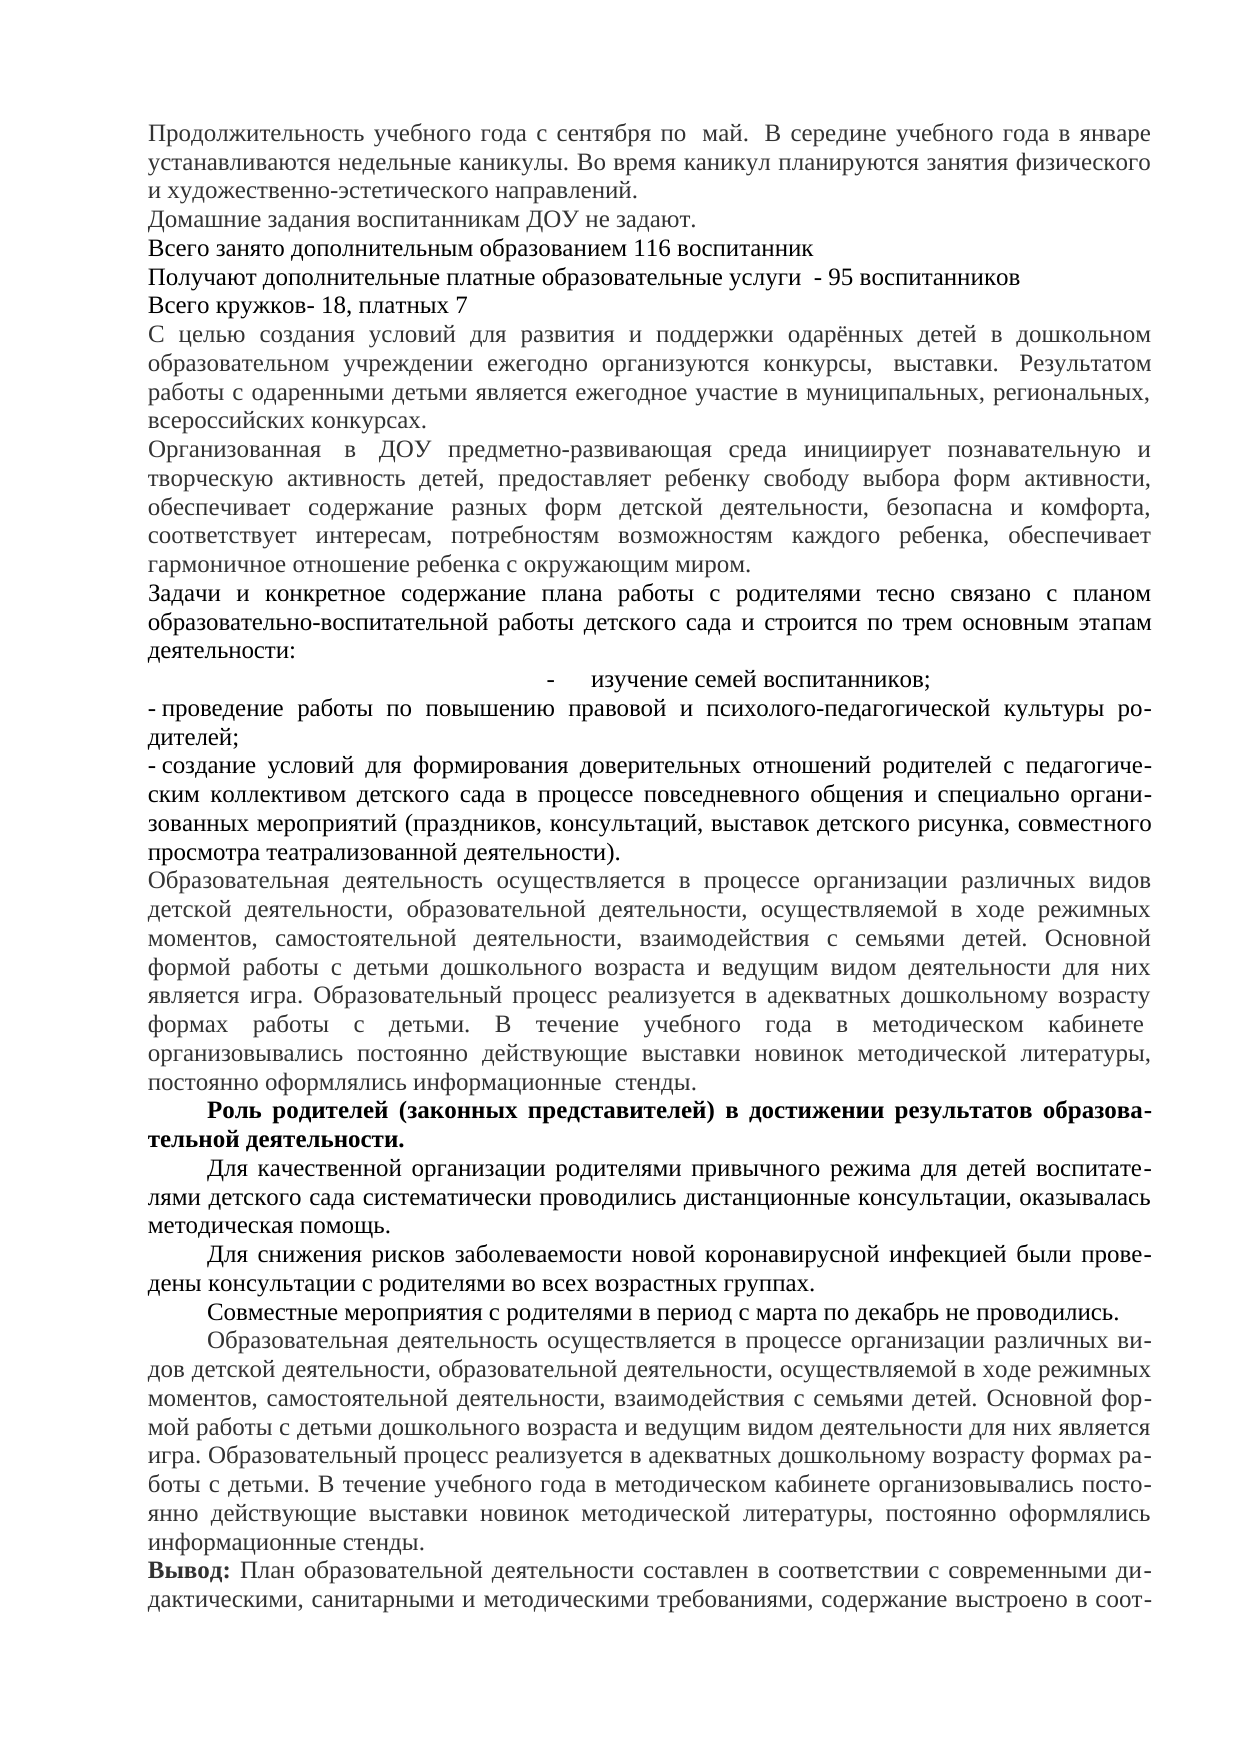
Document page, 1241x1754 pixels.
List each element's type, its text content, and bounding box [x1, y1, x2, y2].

list изучение семей воспитанников; [546, 664, 1152, 693]
text Для снижения рисков заболеваемости новой коронавирусной инфекцией были проведены консультации с родителями во всех возрастных группах. [148, 1239, 1152, 1297]
text Задачи и конкретное содержание плана работы с родителями тесно связано с планом образовательно-воспитательной работы детского сада и строится по трем основным этапам деятельности: [148, 578, 1152, 664]
text Домашние задания воспитанникам ДОУ не задают. [148, 204, 1152, 233]
text Для качественной организации родителями привычного режима для детей воспитателями детского сада систематически проводились дистанционные консультации, оказывалась методическая помощь. [148, 1153, 1152, 1239]
text Образовательная деятельность осуществляется в процессе организации различных видов детской деятельности, образовательной деятельности, осуществляемой в ходе режимных моментов, самостоятельной деятельности, взаимодействия с семьями детей. Основной формой работы с детьми дошкольного возраста и ведущим видом деятельности для них является игра. Образовательный процесс реализуется в адекватных дошкольному возрасту формах работы с детьми. В течение учебного года в методическом кабинете организовывались постоянно действующие выставки новинок методической литературы, постоянно оформлялись информационные стенды. [148, 1326, 1152, 1556]
text Организованная в ДОУ предметно-развивающая среда инициирует познавательную и творческую активность детей, предоставляет ребенку свободу выбора форм активности, обеспечивает содержание разных форм детской деятельности, безопасна и комфорта, соответствует интересам, потребностям возможностям каждого ребенка, обеспечивает гармоничное отношение ребенка с окружающим миром. [148, 434, 1152, 578]
text Совместные мероприятия с родителями в период с марта по декабрь не проводились. [148, 1297, 1152, 1326]
text Получают дополнительные платные образовательные услуги - 95 воспитанников [148, 262, 1152, 291]
text Роль родителей (законных представителей) в достижении результатов образовательной деятельности. [148, 1096, 1152, 1153]
list создание условий для формирования доверительных отношений родителей с педагогическим коллективом детского сада в процессе повседневного общения и специально организованных мероприятий (праздников, консультаций, выставок детского рисунка, совместного просмотра театрализованной деятельности). [148, 751, 1152, 866]
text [148, 1556, 1152, 1613]
text Образовательная деятельность осуществляется в процессе организации различных видов детской деятельности, образовательной деятельности, осуществляемой в ходе режимных моментов, самостоятельной деятельности, взаимодействия с семьями детей. Основной формой работы с детьми дошкольного возраста и ведущим видом деятельности для них является игра. Образовательный процесс реализуется в адекватных дошкольному возрасту формах работы с детьми. В течение учебного года в методическом кабинете организовывались постоянно действующие выставки новинок методической литературы, постоянно оформлялись информационные стенды. [148, 866, 1152, 1096]
text Всего кружков- 18, платных 7 [148, 291, 1152, 319]
text Продолжительность учебного года с сентября по май. В середине учебного года в январе устанавливаются недельные каникулы. Во время каникул планируются занятия физического и художественно-эстетического направлений. [148, 118, 1152, 204]
list проведение работы по повышению правовой и психолого-педагогической культуры родителей; [148, 693, 1152, 751]
text С целью создания условий для развития и поддержки одарённых детей в дошкольном образовательном учреждении ежегодно организуются конкурсы, выставки. Результатом работы с одаренными детьми является ежегодное участие в муниципальных, региональных, всероссийских конкурсах. [148, 319, 1152, 434]
text Всего занято дополнительным образованием 116 воспитанник [148, 233, 1152, 262]
